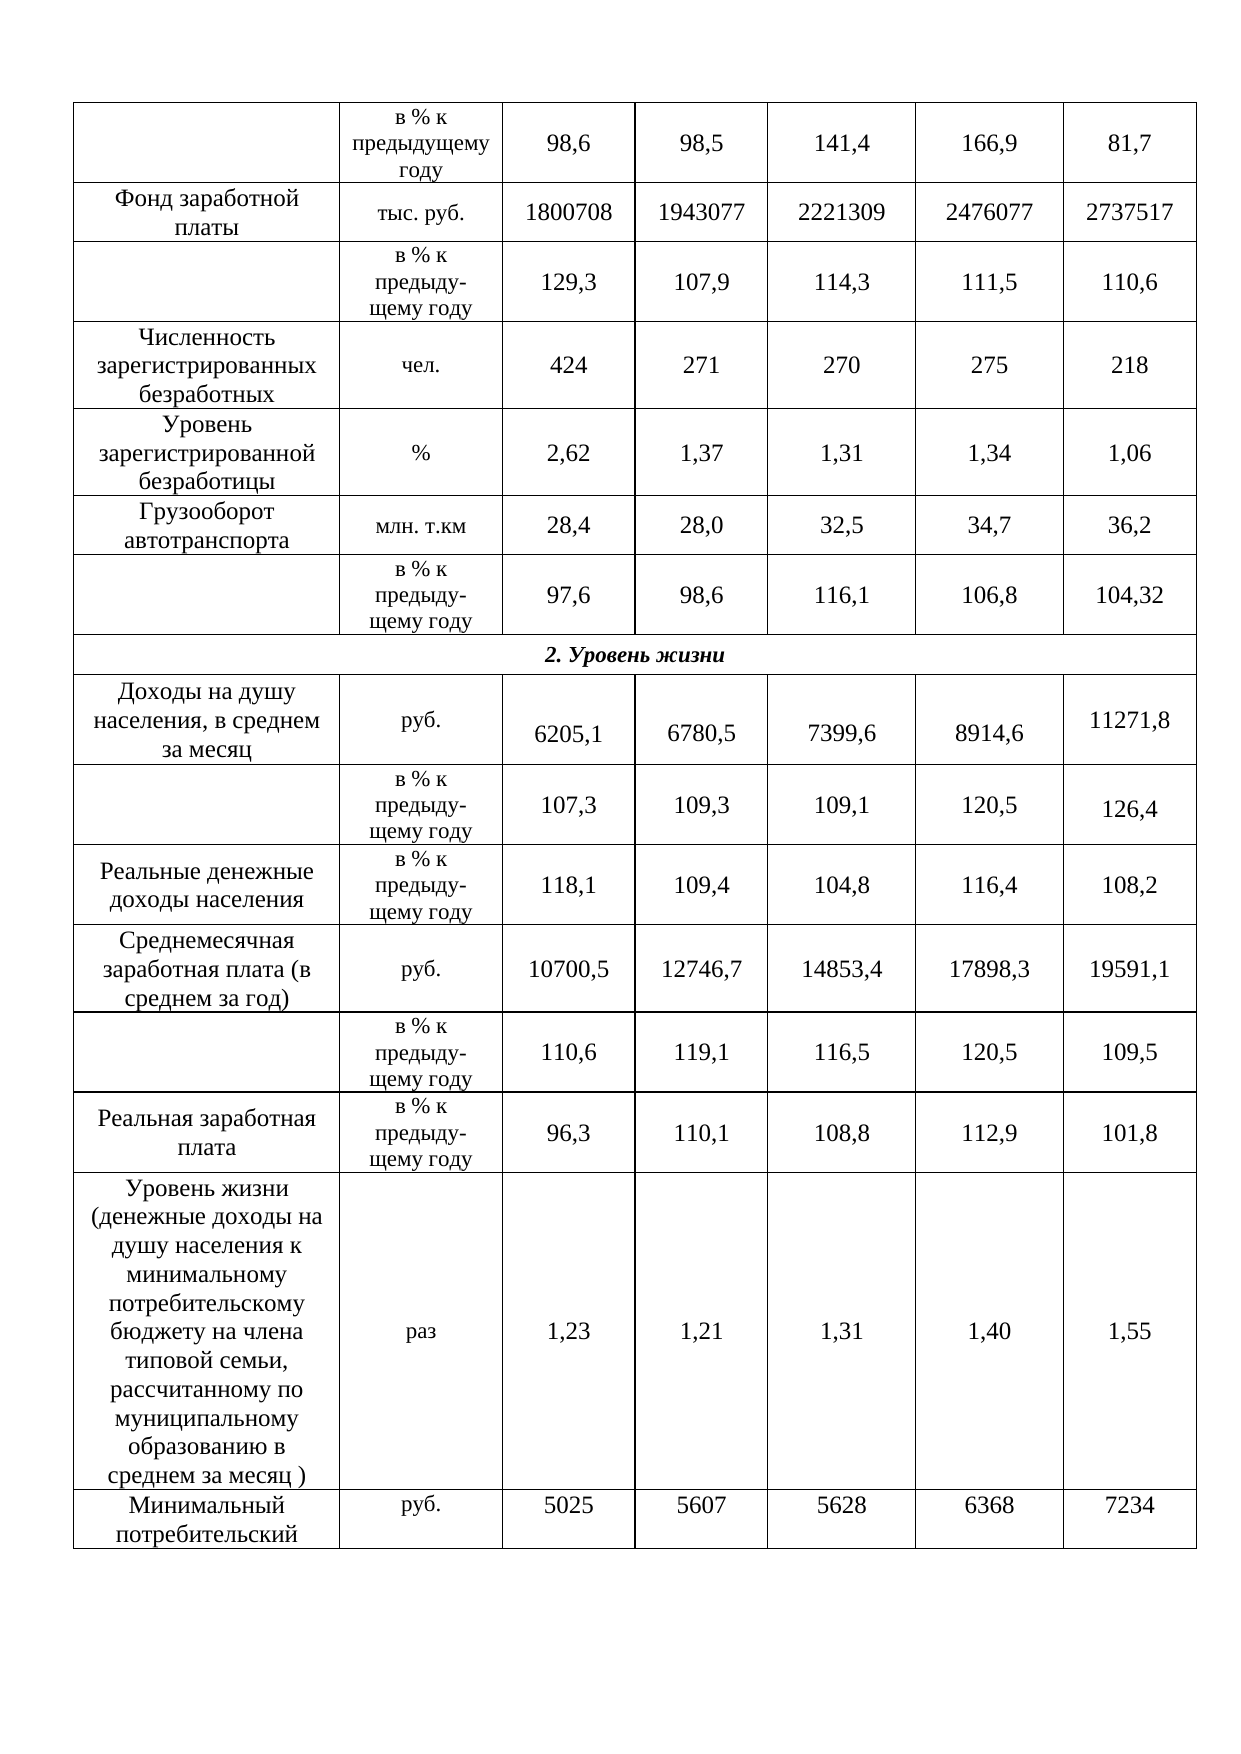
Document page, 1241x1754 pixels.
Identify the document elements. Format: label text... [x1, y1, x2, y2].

table_cell млн. т.км [340, 496, 502, 554]
table_cell 141,4 [768, 103, 915, 182]
table_cell 96,3 [503, 1093, 634, 1172]
table_cell 109,1 [768, 765, 915, 844]
table_cell 119,1 [636, 1013, 767, 1091]
table_cell Доходы на душу населения, в среднем за месяц [74, 675, 339, 764]
table_cell 1,31 [768, 1173, 915, 1489]
table_cell Фонд заработной платы [74, 183, 339, 241]
table_cell 1,31 [768, 409, 915, 495]
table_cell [74, 1490, 339, 1547]
table_cell 120,5 [916, 1013, 1063, 1091]
table_cell тыс. руб. [340, 183, 502, 241]
table_cell 275 [916, 322, 1063, 408]
table_cell 1,06 [1064, 409, 1196, 495]
table_cell 6368 [916, 1490, 1063, 1547]
table_cell 126,4 [1064, 765, 1196, 844]
table_cell 12746,7 [636, 925, 767, 1011]
table_cell 116,4 [916, 845, 1063, 924]
table_cell 34,7 [916, 496, 1063, 554]
table_cell в % к предыду-щему году [340, 1093, 502, 1172]
table_cell 14853,4 [768, 925, 915, 1011]
table_cell 1,55 [1064, 1173, 1196, 1489]
table_cell Реальная заработная плата [74, 1093, 339, 1172]
table_cell 19591,1 [1064, 925, 1196, 1011]
table_cell 111,5 [916, 242, 1063, 321]
table_cell руб. [340, 1490, 502, 1547]
table_cell 8914,6 [916, 675, 1063, 764]
table_cell 129,3 [503, 242, 634, 321]
table_cell 1,34 [916, 409, 1063, 495]
table_cell 32,5 [768, 496, 915, 554]
table_cell 6780,5 [636, 675, 767, 764]
table_cell 166,9 [916, 103, 1063, 182]
table_cell 104,8 [768, 845, 915, 924]
table_cell 1800708 [503, 183, 634, 241]
table_cell 271 [636, 322, 767, 408]
table_cell 1943077 [636, 183, 767, 241]
table_cell 5607 [636, 1490, 767, 1547]
table_cell Численность зарегистрированных безработных [74, 322, 339, 408]
table_cell 114,3 [768, 242, 915, 321]
table_cell 104,32 [1064, 555, 1196, 634]
table_cell [74, 1013, 339, 1091]
table_cell 106,8 [916, 555, 1063, 634]
table_cell 1,23 [503, 1173, 634, 1489]
table_cell 7234 [1064, 1490, 1196, 1547]
table_cell 109,5 [1064, 1013, 1196, 1091]
table_cell в % к предыду-щему году [340, 555, 502, 634]
table_cell 101,8 [1064, 1093, 1196, 1172]
table_cell 1,40 [916, 1173, 1063, 1489]
table_cell % [340, 409, 502, 495]
table_cell 2737517 [1064, 183, 1196, 241]
table_cell 81,7 [1064, 103, 1196, 182]
table_cell в % к предыду-щему году [340, 1013, 502, 1091]
table_cell 28,4 [503, 496, 634, 554]
table_cell 108,2 [1064, 845, 1196, 924]
table_cell 10700,5 [503, 925, 634, 1011]
table_cell раз [340, 1173, 502, 1489]
table_cell 2476077 [916, 183, 1063, 241]
table_cell 97,6 [503, 555, 634, 634]
table_cell [74, 103, 339, 182]
table_cell 107,9 [636, 242, 767, 321]
table_cell [74, 242, 339, 321]
table_cell [74, 765, 339, 844]
table_cell Среднемесячная заработная плата (в среднем за год) [74, 925, 339, 1011]
table_cell руб. [340, 925, 502, 1011]
table_cell Грузооборот автотранспорта [74, 496, 339, 554]
table_cell 118,1 [503, 845, 634, 924]
table_cell 5025 [503, 1490, 634, 1547]
table_cell 110,1 [636, 1093, 767, 1172]
table_cell 6205,1 [503, 675, 634, 764]
table_cell [74, 555, 339, 634]
table_cell чел. [340, 322, 502, 408]
table_cell 116,5 [768, 1013, 915, 1091]
table_cell 107,3 [503, 765, 634, 844]
table_cell 5628 [768, 1490, 915, 1547]
table_cell Уровень жизни (денежные доходы на душу населения к минимальному потребительскому бюджету на члена типовой семьи, рассчитанному по муниципальному образованию в среднем за месяц ) [74, 1173, 339, 1489]
table_cell Реальные денежные доходы населения [74, 845, 339, 924]
table_cell 11271,8 [1064, 675, 1196, 764]
table_cell 120,5 [916, 765, 1063, 844]
table_cell 112,9 [916, 1093, 1063, 1172]
table_cell 110,6 [503, 1013, 634, 1091]
table_cell 110,6 [1064, 242, 1196, 321]
table_cell в % к предыду-щему году [340, 242, 502, 321]
table_cell 218 [1064, 322, 1196, 408]
table_cell 109,3 [636, 765, 767, 844]
table_cell в % к предыду-щему году [340, 765, 502, 844]
table_cell 108,8 [768, 1093, 915, 1172]
table_cell руб. [340, 675, 502, 764]
table_cell 98,6 [503, 103, 634, 182]
table_cell 2. Уровень жизни [74, 635, 1196, 674]
table_cell 17898,3 [916, 925, 1063, 1011]
table_cell 7399,6 [768, 675, 915, 764]
table_cell 109,4 [636, 845, 767, 924]
table_cell 36,2 [1064, 496, 1196, 554]
table_cell 116,1 [768, 555, 915, 634]
table_cell 98,5 [636, 103, 767, 182]
table_cell 1,37 [636, 409, 767, 495]
table_cell 2221309 [768, 183, 915, 241]
table_cell 98,6 [636, 555, 767, 634]
table_cell 1,21 [636, 1173, 767, 1489]
table_cell 28,0 [636, 496, 767, 554]
table_cell в % к предыдущему году [340, 103, 502, 182]
table_cell 424 [503, 322, 634, 408]
table_cell 270 [768, 322, 915, 408]
table_cell Уровень зарегистрированной безработицы [74, 409, 339, 495]
table_cell 2,62 [503, 409, 634, 495]
table_cell в % к предыду-щему году [340, 845, 502, 924]
